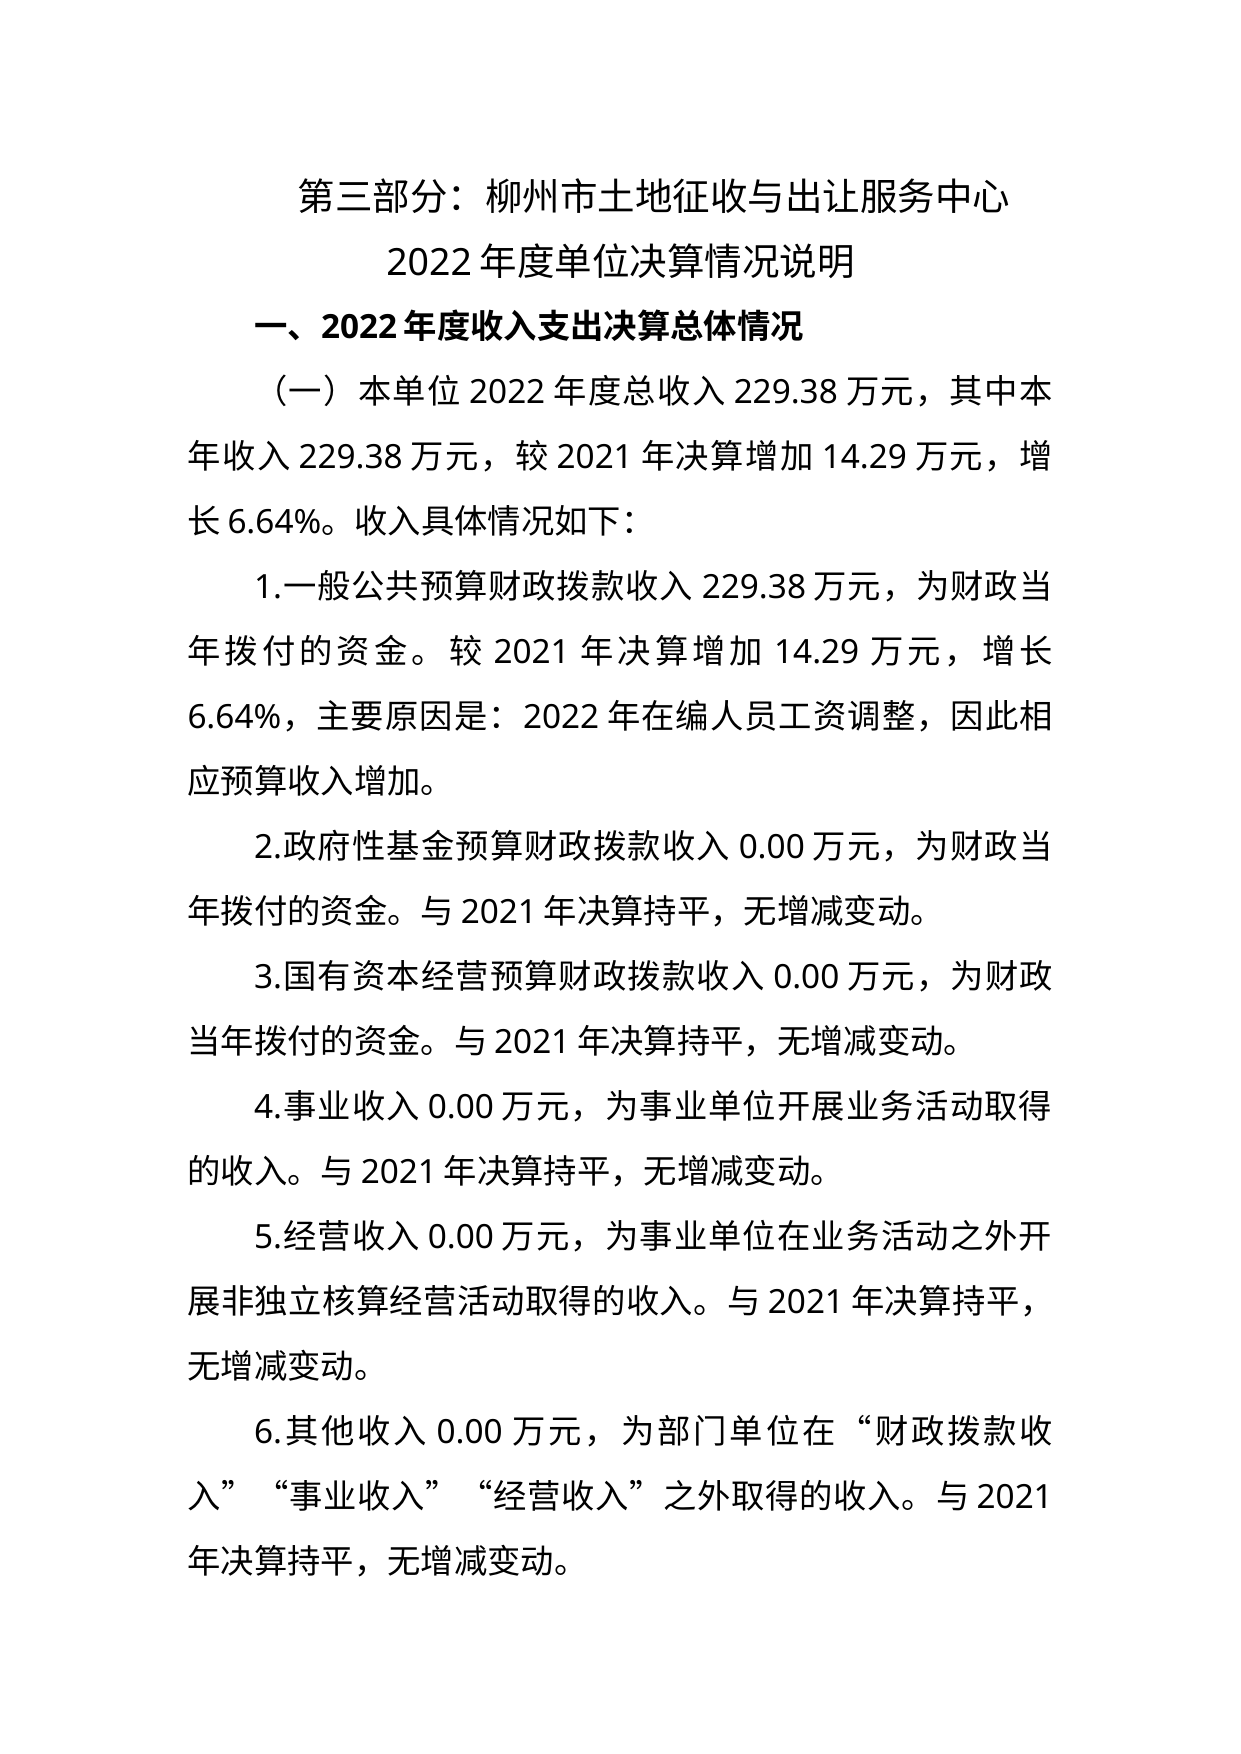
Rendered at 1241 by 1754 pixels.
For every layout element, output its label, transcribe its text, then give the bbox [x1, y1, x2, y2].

text （一）本单位2022年度总收入229.38万元，其中本年收入229.38万元，较2021年决算增加14.29万元，增长6.64%。收入具体情况如下： [187, 357, 1053, 552]
text 3.国有资本经营预算财政拨款收入0.00万元，为财政当年拨付的资金。与2021年决算持平，无增减变动。 [187, 942, 1053, 1072]
text 1.一般公共预算财政拨款收入229.38万元，为财政当年拨付的资金。较2021年决算增加14.29万元，增长6.64%，主要原因是：2022年在编人员工资调整，因此相应预算收入增加。 [187, 552, 1053, 812]
text 5.经营收入0.00万元，为事业单位在业务活动之外开展非独立核算经营活动取得的收入。与2021年决算持平，无增减变动。 [187, 1202, 1053, 1397]
text 第三部分：柳州市土地征收与出让服务中心2022年度单位决算情况说明 [187, 162, 1053, 292]
text 2.政府性基金预算财政拨款收入0.00万元，为财政当年拨付的资金。与2021年决算持平，无增减变动。 [187, 812, 1053, 942]
text 4.事业收入0.00万元，为事业单位开展业务活动取得的收入。与2021年决算持平，无增减变动。 [187, 1072, 1053, 1202]
text 6.其他收入0.00万元，为部门单位在“财政拨款收入”“事业收入”“经营收入”之外取得的收入。与2021年决算持平，无增减变动。 [187, 1397, 1053, 1592]
text 一、2022年度收入支出决算总体情况 [187, 292, 1053, 357]
